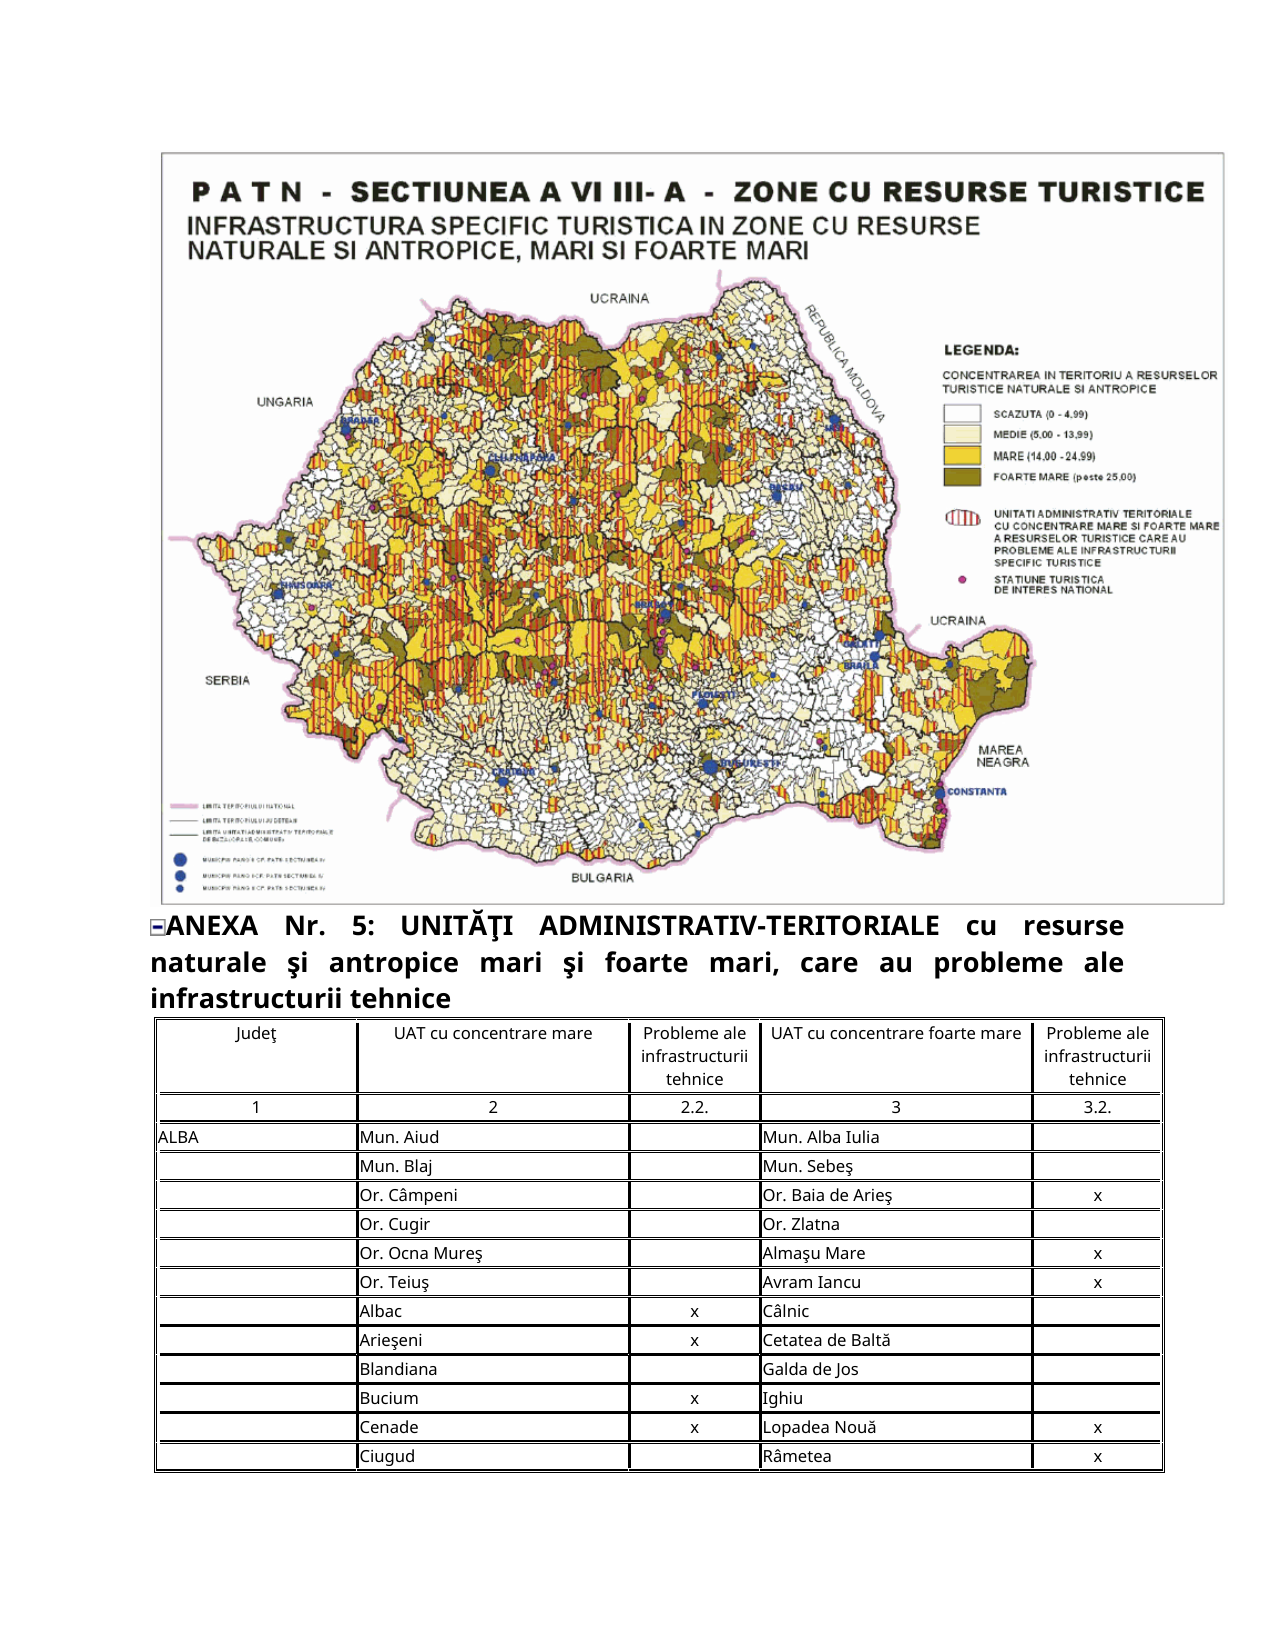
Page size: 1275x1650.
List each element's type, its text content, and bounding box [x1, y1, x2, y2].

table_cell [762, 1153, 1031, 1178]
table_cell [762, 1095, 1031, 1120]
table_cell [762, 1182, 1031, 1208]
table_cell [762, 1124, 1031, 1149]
text ANEXA Nr. 5: UNITĂŢI ADMINISTRATIV-TERITORIALE cu resurse naturale şi antropice mari şi foarte mari, care au probleme ale infrastructurii tehnice [150, 907, 1125, 1017]
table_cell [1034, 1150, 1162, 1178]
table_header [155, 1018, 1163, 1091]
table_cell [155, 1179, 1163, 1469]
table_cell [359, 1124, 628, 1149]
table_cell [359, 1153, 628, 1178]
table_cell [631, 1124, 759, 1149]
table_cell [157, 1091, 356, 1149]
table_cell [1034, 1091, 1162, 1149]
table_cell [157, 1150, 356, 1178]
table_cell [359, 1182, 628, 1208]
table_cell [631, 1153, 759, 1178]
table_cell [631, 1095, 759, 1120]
picture [150, 150, 1229, 907]
picture [150, 919, 166, 936]
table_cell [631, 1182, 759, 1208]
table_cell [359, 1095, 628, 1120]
